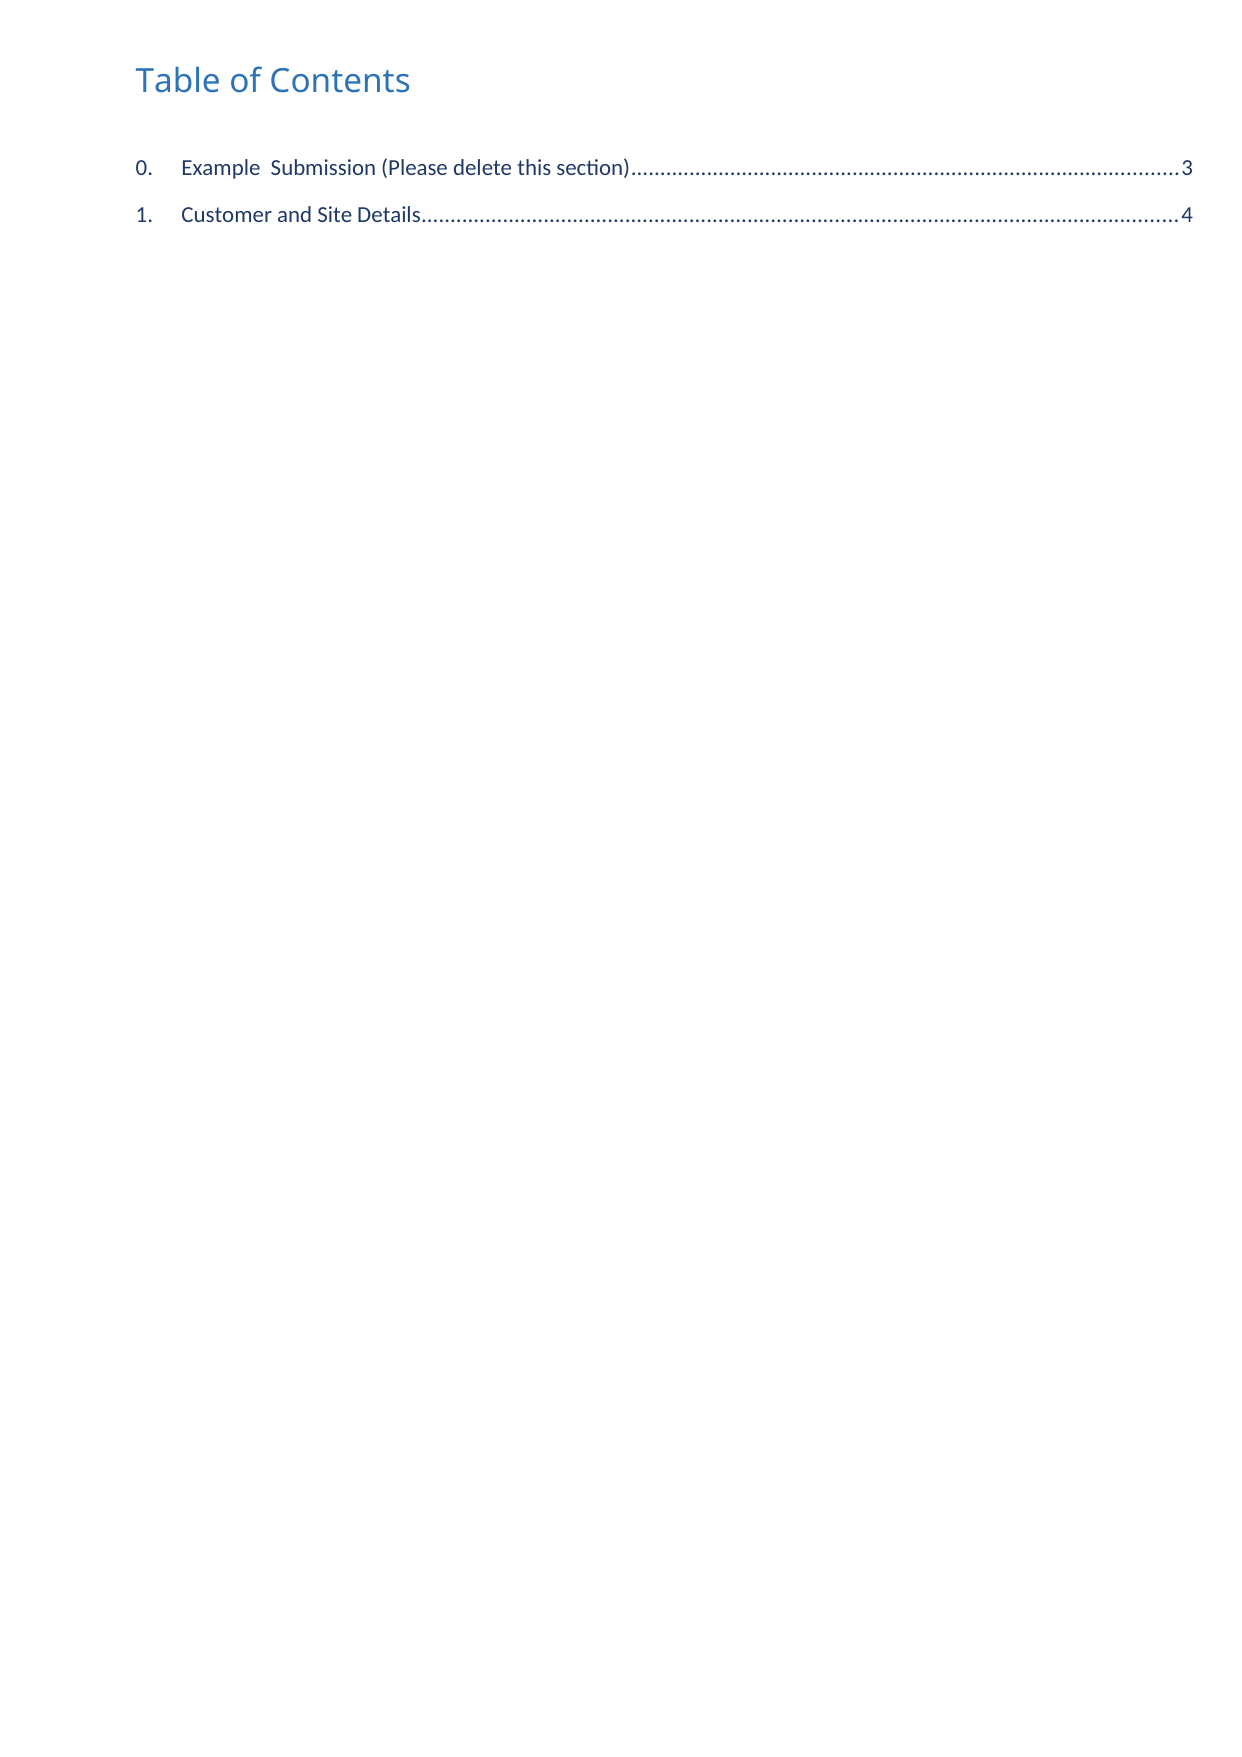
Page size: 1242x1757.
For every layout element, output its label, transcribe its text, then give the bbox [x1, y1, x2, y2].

text 1. Customer and Site Details 4 [135, 200, 1194, 228]
subtitle Table of Contents [135, 57, 1194, 103]
text 0. Example Submission (Please delete this section) 3 [135, 153, 1194, 181]
